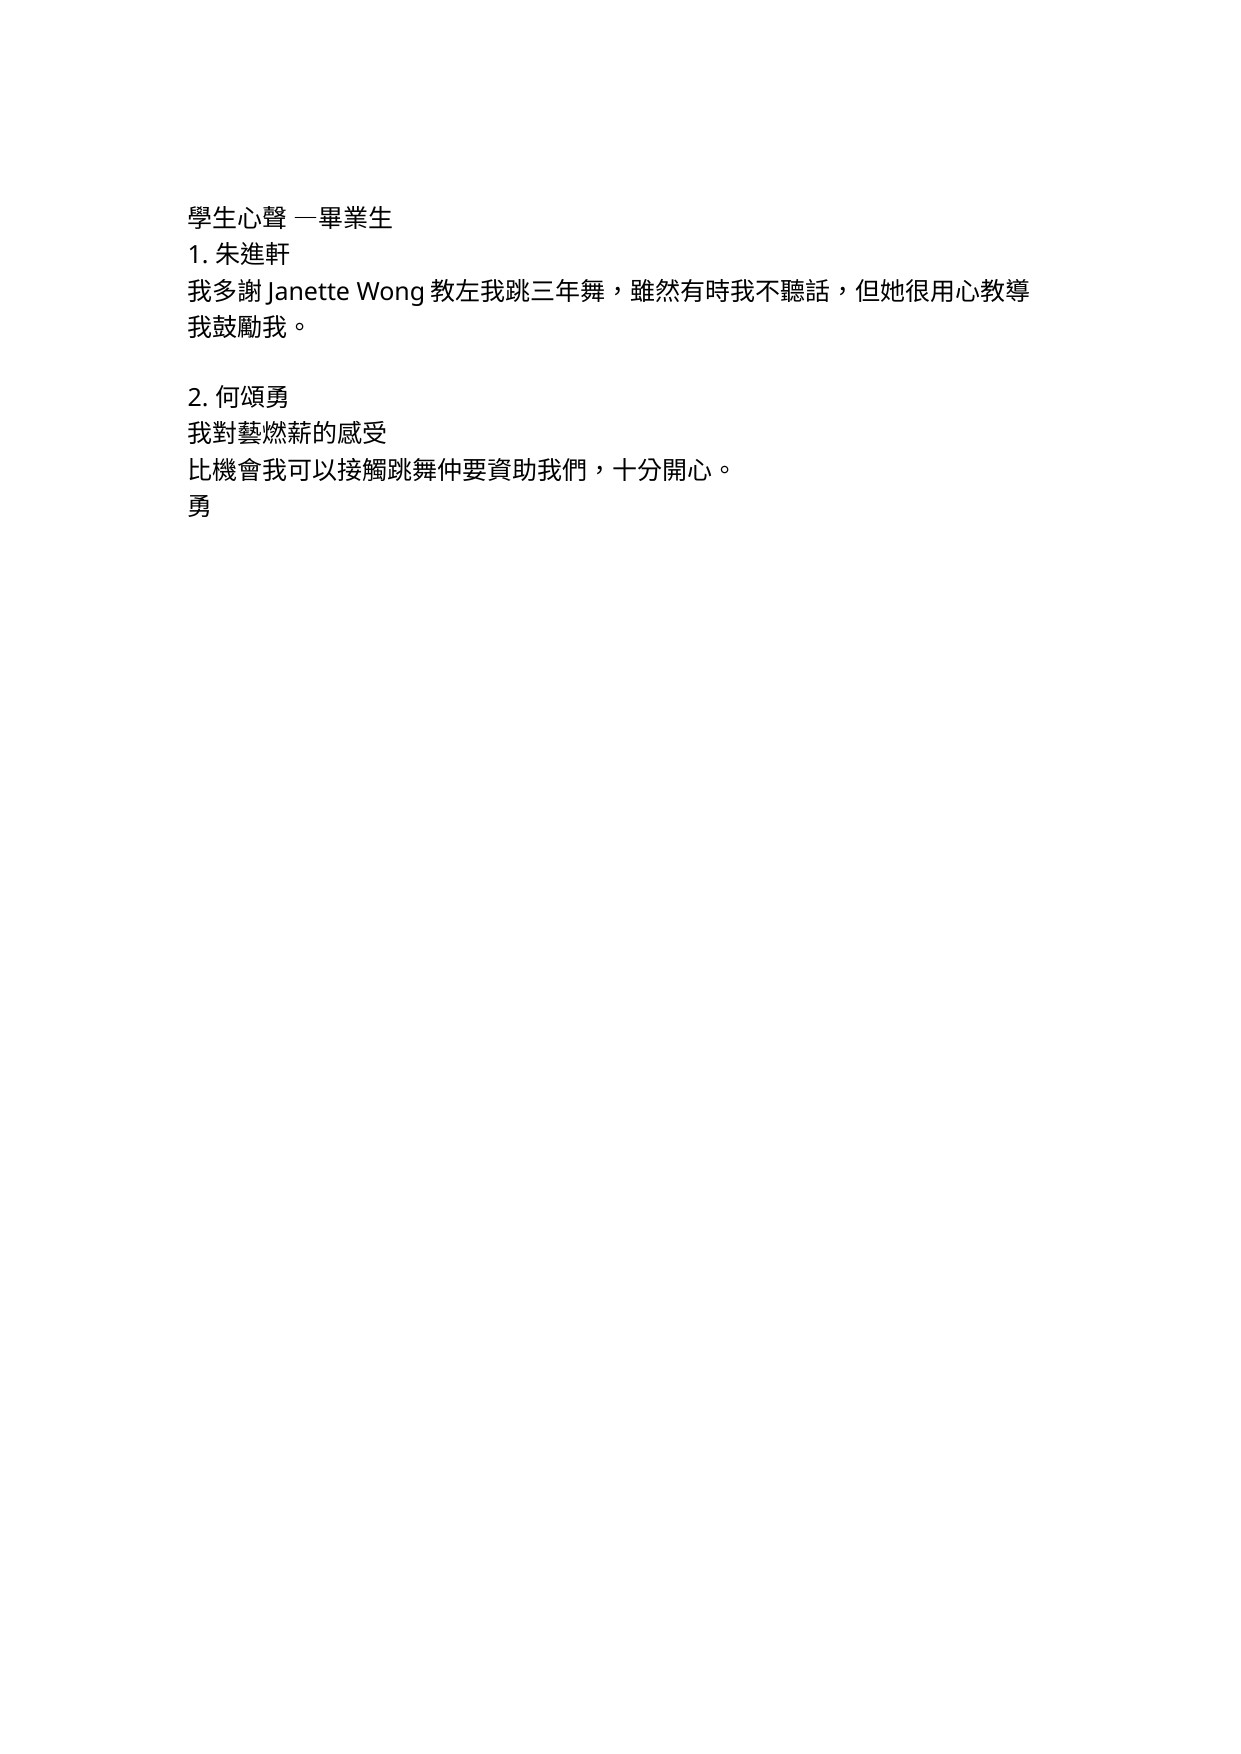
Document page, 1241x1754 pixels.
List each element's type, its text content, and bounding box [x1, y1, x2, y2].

text 學生心聲 —畢業生 [187, 198, 1053, 235]
text 我多謝Janette Wong教左我跳三年舞，雖然有時我不聽話，但她很用心教導我鼓勵我。 [187, 271, 1053, 343]
text 勇 [187, 486, 1053, 523]
text 比機會我可以接觸跳舞仲要資助我們，十分開心。 [187, 450, 1053, 486]
text 2. 何頌勇 [187, 378, 1053, 414]
text 我對藝燃薪的感受 [187, 414, 1053, 450]
text 1. 朱進軒 [187, 235, 1053, 271]
